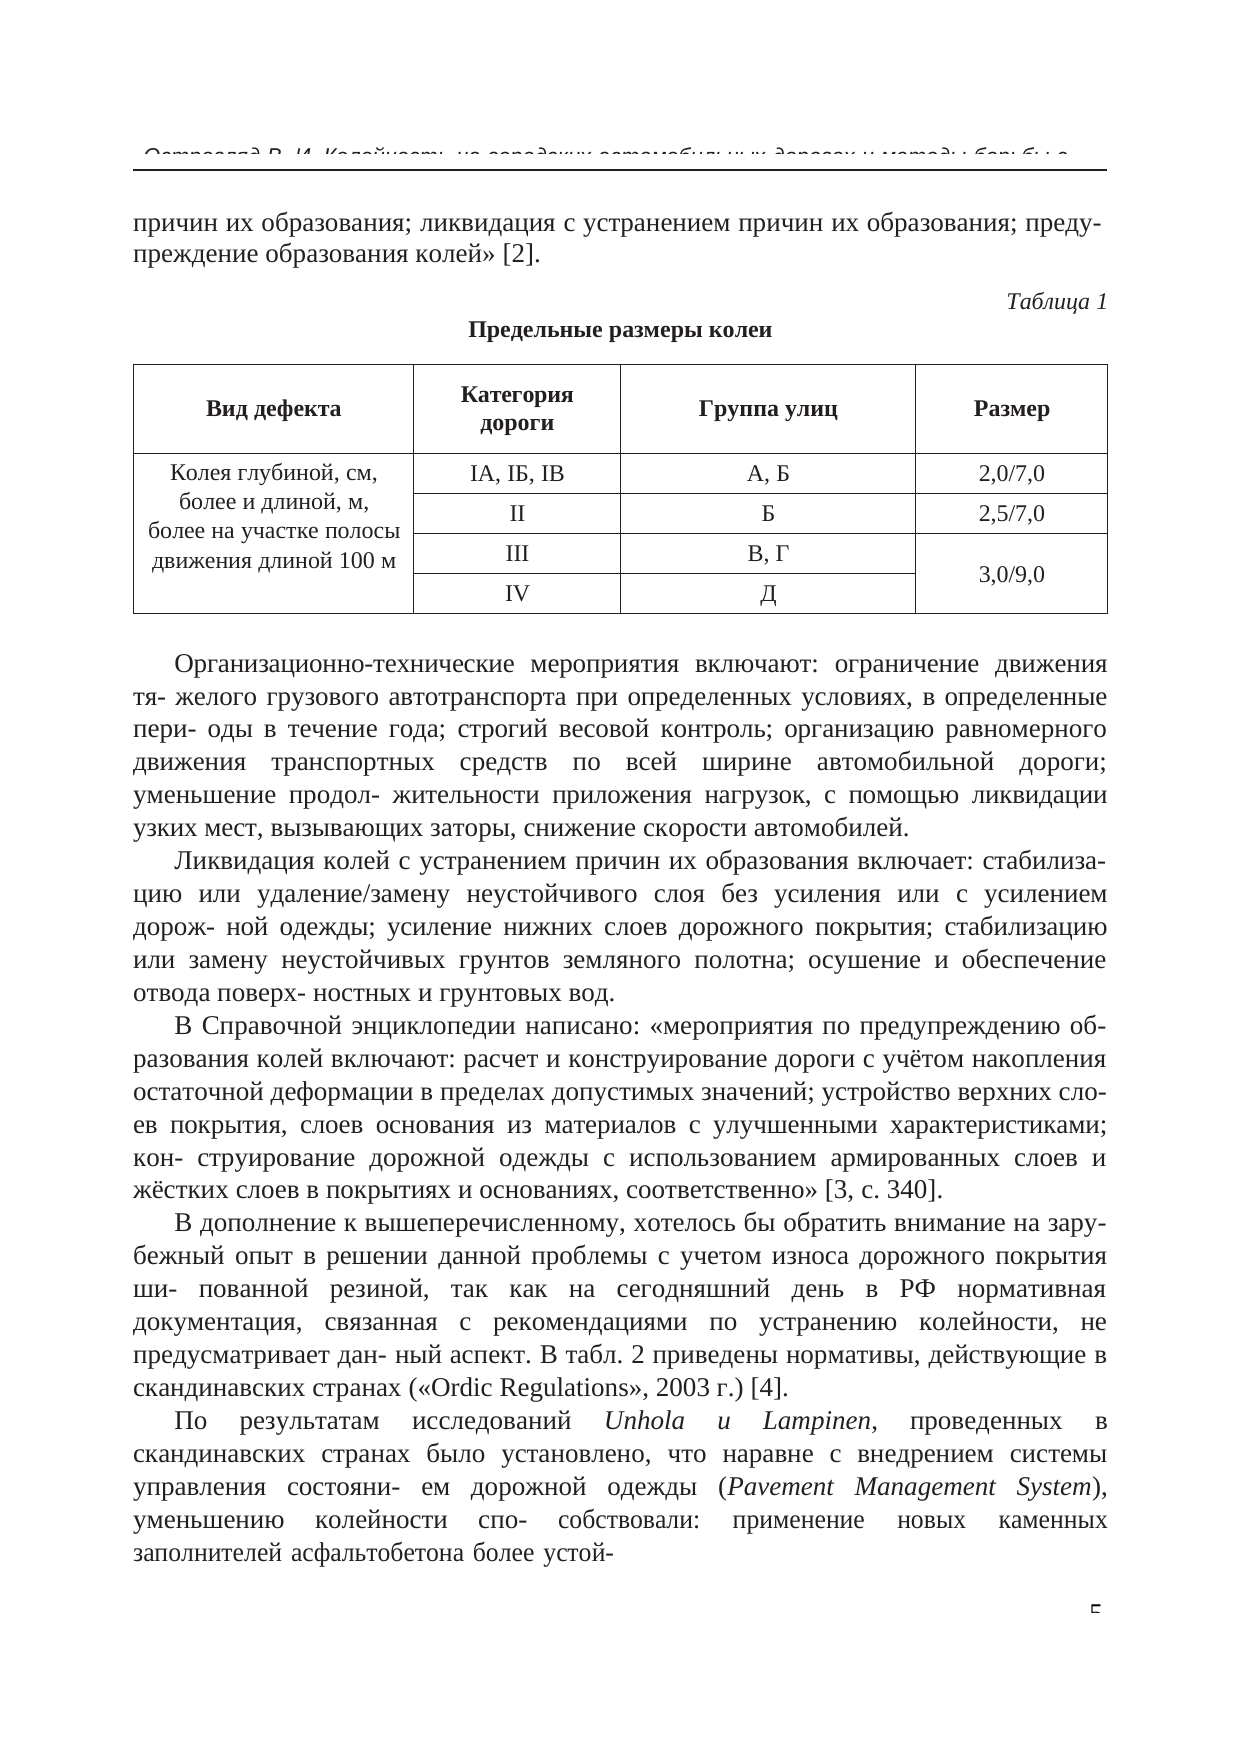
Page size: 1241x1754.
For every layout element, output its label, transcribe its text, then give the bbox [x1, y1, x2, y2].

table_cell IА, IБ, IВ [414, 454, 620, 493]
table_cell III [414, 534, 620, 573]
table_cell 3,0/9,0 [916, 545, 1107, 613]
table_cell Д [621, 574, 915, 613]
text В дополнение к вышеперечисленному, хотелось бы обратить внимание на зару- бежный опыт в решении данной проблемы с учетом износа дорожного покрытия ши- пованной резиной, так как на сегодняшний день в РФ нормативная документация, связанная с рекомендациями по устранению колейности, не предусматривает дан- ный аспект. В табл. 2 приведены нормативы, действующие в скандинавских странах («Оrdic Regulations», 2003 г.) [4]. [133, 1207, 1108, 1402]
table_cell В, Г [621, 534, 915, 573]
table_cell более и длиной, м, [134, 487, 413, 516]
table_cell движения длиной 100 м [134, 545, 413, 613]
table_header Размер [916, 365, 1107, 452]
table_header Вид дефекта [134, 365, 413, 452]
text В Справочной энциклопедии написано: «мероприятия по предупреждению об- разования колей включают: расчет и конструирование дороги с учётом накопления остаточной деформации в пределах допустимых значений; устройство верхних сло- ев покрытия, слоев основания из материалов с улучшенными характеристиками; кон- струирование дорожной одежды с использованием армированных слоев и жёстких слоев в покрытиях и основаниях, соответственно» [3, с. 340]. [133, 1009, 1108, 1205]
table_cell Б [621, 494, 915, 533]
text Предельные размеры колеи [272, 316, 968, 343]
text причин их образования; ликвидация с устранением причин их образования; преду- преждение образования колей» [2]. [133, 206, 1123, 269]
table_cell более на участке полосы [134, 516, 413, 544]
table_cell IV [414, 574, 620, 613]
table_header Категория дороги [414, 365, 620, 452]
text Ликвидация колей с устранением причин их образования включает: стабилиза- цию или удаление/замену неустойчивого слоя без усиления или с усилением дорож- ной одежды; усиление нижних слоев дорожного покрытия; стабилизацию или замену неустойчивых грунтов земляного полотна; осушение и обеспечение отвода поверх- ностных и грунтовых вод. [133, 844, 1108, 1007]
table_cell II [414, 494, 620, 533]
table_cell 2,0/7,0 [916, 454, 1107, 493]
table_header Группа улиц [621, 365, 915, 452]
table_cell [916, 534, 1107, 544]
table_cell 2,5/7,0 [916, 494, 1107, 533]
text Организационно-технические мероприятия включают: ограничение движения тя- желого грузового автотранспорта при определенных условиях, в определенные пери- оды в течение года; строгий весовой контроль; организацию равномерного движения транспортных средств по всей ширине автомобильной дороги; уменьшение продол- жительности приложения нагрузок, с помощью ликвидации узких мест, вызывающих заторы, снижение скорости автомобилей. [133, 647, 1108, 842]
table_cell Колея глубиной, см, [134, 454, 413, 487]
text Таблица 1 [1004, 287, 1109, 314]
text По результатам исследований Unhola и Lampinen, проведенных в скандинавских странах было установлено, что наравне с внедрением системы управления состояни- ем дорожной одежды (Pavement Management System), уменьшению колейности спо- собствовали: применение новых каменных заполнителей асфальтобетона более устой- [133, 1404, 1108, 1567]
table_cell А, Б [621, 454, 915, 493]
